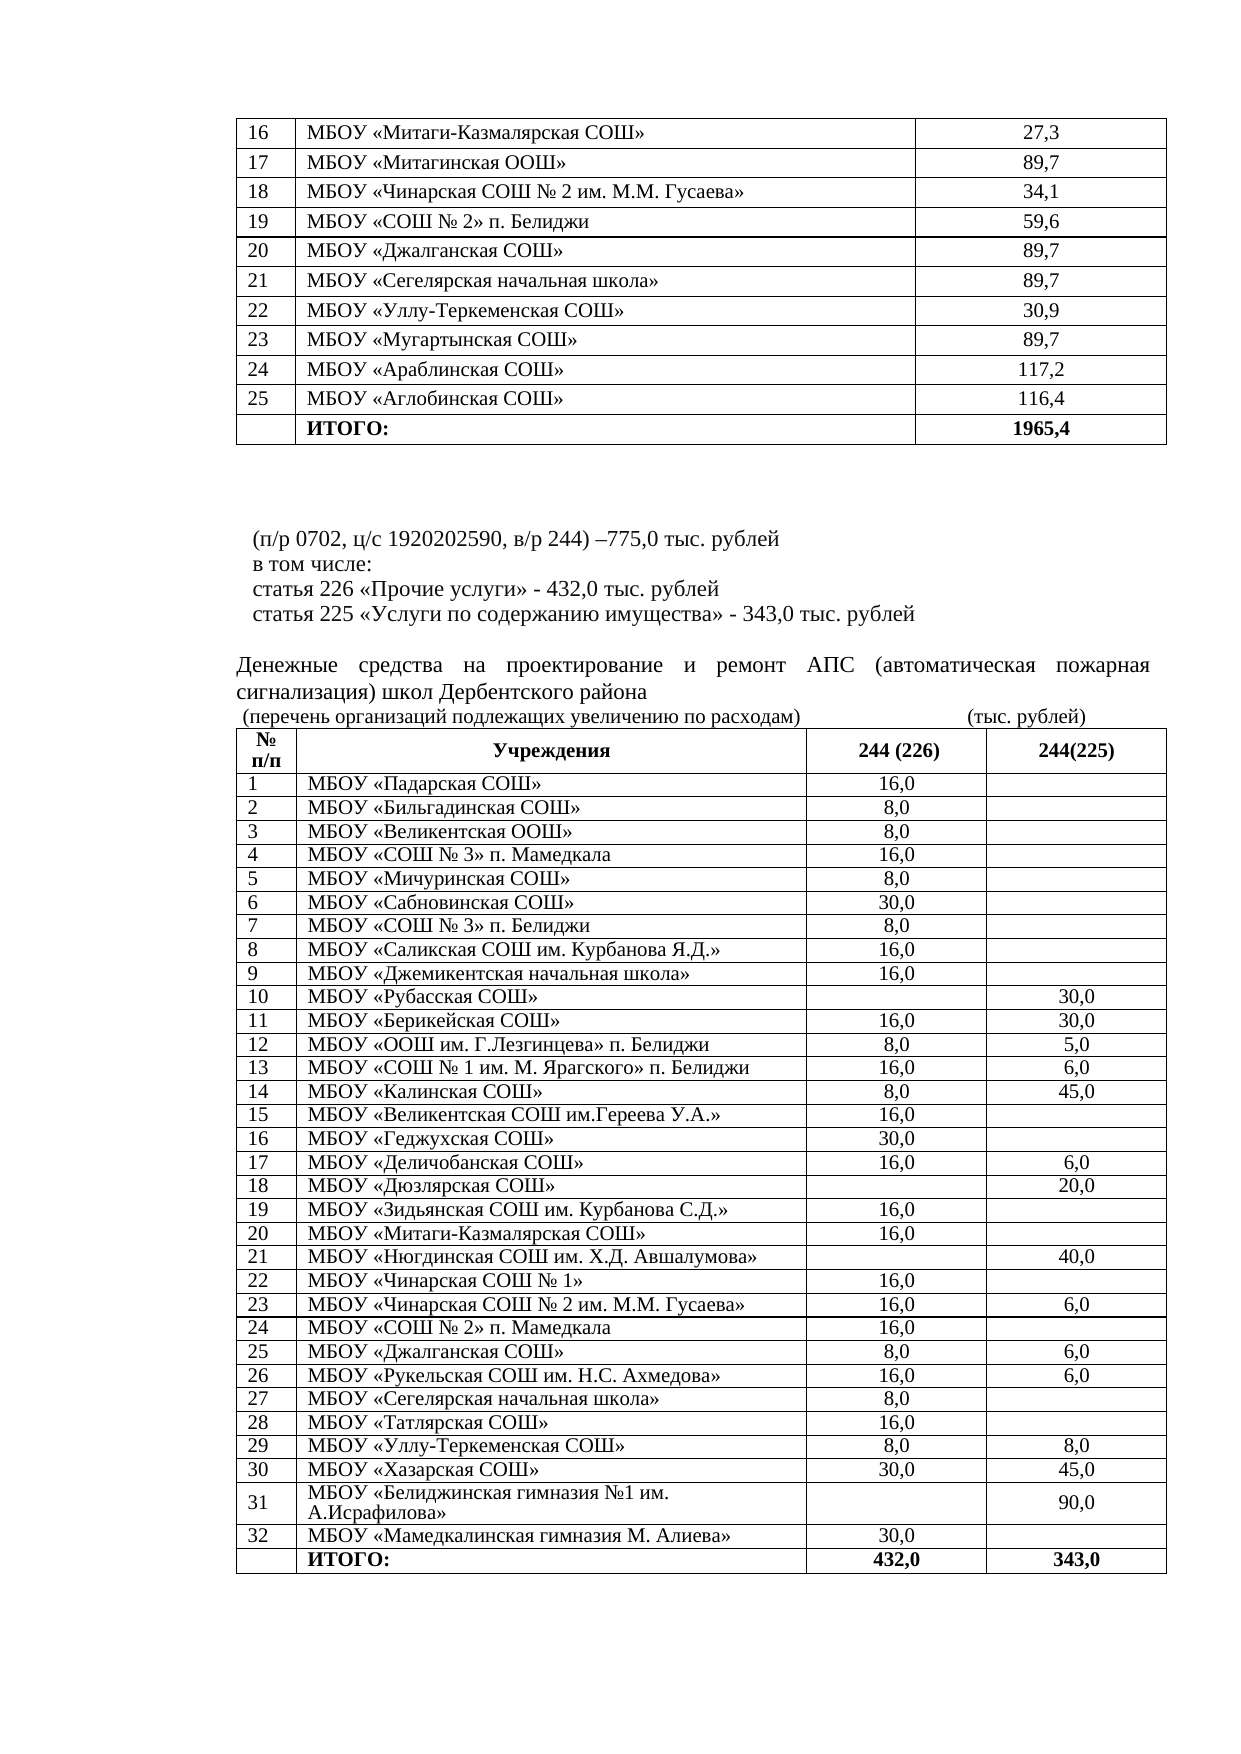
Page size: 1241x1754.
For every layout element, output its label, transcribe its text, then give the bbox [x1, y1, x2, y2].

table_cell [987, 1199, 1166, 1222]
table_cell МБОУ «Джалганская СОШ» [297, 1341, 806, 1364]
table_header 244(225) [987, 729, 1166, 772]
table_cell 16,0 [807, 1412, 986, 1434]
table_cell [807, 986, 986, 1009]
table_cell 8,0 [807, 1081, 986, 1103]
table_cell МБОУ «Митаги-Казмалярская СОШ» [296, 119, 915, 148]
table_cell 117,2 [916, 356, 1166, 384]
table_cell МБОУ «Великентская ООШ» [297, 821, 806, 843]
table_cell 16 [237, 119, 295, 148]
table_cell МБОУ «СОШ № 3» п. Белиджи [297, 915, 806, 938]
table_cell МБОУ «Сабновинская СОШ» [297, 892, 806, 914]
table_cell 89,7 [916, 238, 1166, 266]
table_cell 22 [237, 297, 295, 325]
table_cell МБОУ «Уллу-Теркеменская СОШ» [296, 297, 915, 325]
table_cell 6,0 [987, 1294, 1166, 1316]
table_cell [807, 1246, 986, 1269]
table_cell 20,0 [987, 1176, 1166, 1198]
table_cell ИТОГО: [296, 415, 915, 443]
table_cell 8,0 [807, 1341, 986, 1364]
table_cell МБОУ «Чинарская СОШ № 2 им. М.М. Гусаева» [296, 178, 915, 207]
table_cell 23 [237, 326, 295, 355]
table_cell МБОУ «Мамедкалинская гимназия М. Алиева» [297, 1525, 806, 1547]
table_cell 16,0 [807, 1270, 986, 1293]
table_cell МБОУ «Араблинская СОШ» [296, 356, 915, 384]
table_cell 24 [237, 1318, 296, 1340]
text статья 225 «Услуги по содержанию имущества» - 343,0 тыс. рублей [252, 601, 1152, 626]
table_cell МБОУ «Чинарская СОШ № 2 им. М.М. Гусаева» [297, 1294, 806, 1316]
table_cell 30,0 [987, 1010, 1166, 1033]
table_cell ИТОГО: [297, 1549, 806, 1573]
table_header Учреждения [297, 729, 806, 772]
table_cell 30,0 [807, 1459, 986, 1482]
table_cell 8,0 [807, 821, 986, 843]
table_cell [987, 797, 1166, 820]
table_cell МБОУ «СОШ № 1 им. М. Ярагского» п. Белиджи [297, 1057, 806, 1080]
table_cell [987, 1388, 1166, 1411]
table_cell [987, 1223, 1166, 1245]
table_cell МБОУ «СОШ № 2» п. Мамедкала [297, 1318, 806, 1340]
table_cell МБОУ «Деличобанская СОШ» [297, 1152, 806, 1174]
table_cell МБОУ «Джемикентская начальная школа» [297, 963, 806, 985]
table_cell МБОУ «Мугартынская СОШ» [296, 326, 915, 355]
table_cell 21 [237, 267, 295, 296]
table_cell МБОУ «Аглобинская СОШ» [296, 385, 915, 414]
table_cell 7 [237, 915, 296, 938]
table_header № п/п [237, 729, 296, 772]
table_cell 59,6 [916, 208, 1166, 236]
table_cell 8,0 [807, 915, 986, 938]
table_cell МБОУ «ООШ им. Г.Лезгинцева» п. Белиджи [297, 1034, 806, 1056]
table_cell 28 [237, 1412, 296, 1434]
table_cell 30,0 [807, 892, 986, 914]
table_cell 17 [237, 1152, 296, 1174]
table_cell 1 [237, 774, 296, 796]
table_cell 18 [237, 178, 295, 207]
table_cell МБОУ «Чинарская СОШ № 1» [297, 1270, 806, 1293]
table_cell 23 [237, 1294, 296, 1316]
table_cell 5 [237, 868, 296, 891]
table_cell 30,0 [807, 1128, 986, 1151]
table_cell 343,0 [987, 1549, 1166, 1573]
table_cell 6,0 [987, 1057, 1166, 1080]
table_cell 30,0 [807, 1525, 986, 1547]
table_cell 90,0 [987, 1483, 1166, 1524]
table_cell 10 [237, 986, 296, 1009]
text (перечень организаций подлежащих увеличению по расходам) (тыс. рублей) [177, 704, 1152, 728]
table_cell 16,0 [807, 1318, 986, 1340]
table_cell МБОУ «Рукельская СОШ им. Н.С. Ахмедова» [297, 1365, 806, 1387]
table_cell 16,0 [807, 1057, 986, 1080]
table_cell 31 [237, 1483, 296, 1524]
table_cell 5,0 [987, 1034, 1166, 1056]
table_cell 26 [237, 1365, 296, 1387]
table_cell МБОУ «СОШ № 2» п. Белиджи [296, 208, 915, 236]
table_cell [987, 1105, 1166, 1127]
table_cell [987, 1318, 1166, 1340]
table_cell [807, 1483, 986, 1524]
table_cell [987, 1128, 1166, 1151]
table_cell [987, 892, 1166, 914]
table_cell 34,1 [916, 178, 1166, 207]
table_cell [807, 1176, 986, 1198]
table_cell 45,0 [987, 1459, 1166, 1482]
table_cell 15 [237, 1105, 296, 1127]
table_cell МБОУ «Мичуринская СОШ» [297, 868, 806, 891]
table_cell 16 [237, 1128, 296, 1151]
table_cell [987, 774, 1166, 796]
table_cell 432,0 [807, 1549, 986, 1573]
table_cell МБОУ «Хазарская СОШ» [297, 1459, 806, 1482]
table_cell МБОУ «Нюгдинская СОШ им. Х.Д. Авшалумова» [297, 1246, 806, 1269]
table_cell 40,0 [987, 1246, 1166, 1269]
table_cell 19 [237, 208, 295, 236]
table_cell МБОУ «Рубасская СОШ» [297, 986, 806, 1009]
table_cell [237, 415, 295, 443]
table_cell МБОУ «Бильгадинская СОШ» [297, 797, 806, 820]
table_cell [237, 1549, 296, 1573]
table_cell 89,7 [916, 267, 1166, 296]
table_cell МБОУ «Геджухская СОШ» [297, 1128, 806, 1151]
table_cell [987, 915, 1166, 938]
table_cell 30 [237, 1459, 296, 1482]
table_cell МБОУ «Зидьянская СОШ им. Курбанова С.Д.» [297, 1199, 806, 1222]
table_cell 27 [237, 1388, 296, 1411]
table_cell МБОУ «Митаги-Казмалярская СОШ» [297, 1223, 806, 1245]
table_cell 16,0 [807, 1010, 986, 1033]
table_cell 8,0 [807, 1436, 986, 1458]
table_cell 8,0 [807, 797, 986, 820]
table_cell 4 [237, 845, 296, 867]
table_cell 8,0 [807, 868, 986, 891]
table_cell [987, 1412, 1166, 1434]
table_cell МБОУ «Сегелярская начальная школа» [297, 1388, 806, 1411]
table_cell 20 [237, 1223, 296, 1245]
table_cell МБОУ «Татлярская СОШ» [297, 1412, 806, 1434]
table_cell МБОУ «Великентская СОШ им.Гереева У.А.» [297, 1105, 806, 1127]
table_cell 1965,4 [916, 415, 1166, 443]
table_cell 16,0 [807, 1152, 986, 1174]
table_cell МБОУ «Дюзлярская СОШ» [297, 1176, 806, 1198]
table_cell 19 [237, 1199, 296, 1222]
table_cell 30,0 [987, 986, 1166, 1009]
table_cell 13 [237, 1057, 296, 1080]
table_cell 16,0 [807, 1199, 986, 1222]
table_cell 8,0 [987, 1436, 1166, 1458]
table_cell МБОУ «Сегелярская начальная школа» [296, 267, 915, 296]
table_cell 89,7 [916, 149, 1166, 177]
table_cell [987, 821, 1166, 843]
table_cell 11 [237, 1010, 296, 1033]
table_cell 8,0 [807, 1388, 986, 1411]
text статья 226 «Прочие услуги» - 432,0 тыс. рублей [252, 576, 1152, 601]
table_cell 21 [237, 1246, 296, 1269]
table_cell 16,0 [807, 939, 986, 962]
table_cell 16,0 [807, 1223, 986, 1245]
table_cell 24 [237, 356, 295, 384]
table_cell [987, 1525, 1166, 1547]
table_cell 16,0 [807, 1365, 986, 1387]
table_cell 14 [237, 1081, 296, 1103]
table_header 244 (226) [807, 729, 986, 772]
table_cell МБОУ «СОШ № 3» п. Мамедкала [297, 845, 806, 867]
table_cell 27,3 [916, 119, 1166, 148]
table_cell 2 [237, 797, 296, 820]
table_cell 18 [237, 1176, 296, 1198]
table_cell МБОУ «Падарская СОШ» [297, 774, 806, 796]
table_cell МБОУ «Джалганская СОШ» [296, 238, 915, 266]
table_cell [987, 939, 1166, 962]
table_cell 16,0 [807, 1105, 986, 1127]
table_cell 6 [237, 892, 296, 914]
table_cell 20 [237, 238, 295, 266]
table_cell 22 [237, 1270, 296, 1293]
table_cell 6,0 [987, 1152, 1166, 1174]
table_cell 8,0 [807, 1034, 986, 1056]
table_cell [987, 1270, 1166, 1293]
table_cell [987, 868, 1166, 891]
table_cell 16,0 [807, 963, 986, 985]
table_cell 16,0 [807, 845, 986, 867]
text Денежные средства на проектирование и ремонт АПС (автоматическая пожарная сигнализация) школ Дербентского района [236, 651, 1152, 704]
table_cell [987, 963, 1166, 985]
table_cell 9 [237, 963, 296, 985]
table_cell 3 [237, 821, 296, 843]
text (п/р 0702, ц/с 1920202590, в/р 244) –775,0 тыс. рублей [252, 526, 1152, 551]
table_cell МБОУ «Белиджинская гимназия №1 им. А.Исрафилова» [297, 1483, 806, 1524]
table_cell 45,0 [987, 1081, 1166, 1103]
table_cell [987, 845, 1166, 867]
table_cell 8 [237, 939, 296, 962]
table_cell МБОУ «Берикейская СОШ» [297, 1010, 806, 1033]
table_cell 30,9 [916, 297, 1166, 325]
table_cell 12 [237, 1034, 296, 1056]
table_cell 32 [237, 1525, 296, 1547]
table_cell 6,0 [987, 1341, 1166, 1364]
table_cell МБОУ «Саликская СОШ им. Курбанова Я.Д.» [297, 939, 806, 962]
table_cell 6,0 [987, 1365, 1166, 1387]
table_cell 116,4 [916, 385, 1166, 414]
text в том числе: [252, 551, 1152, 576]
table_cell МБОУ «Митагинская ООШ» [296, 149, 915, 177]
table_cell 17 [237, 149, 295, 177]
table_cell 25 [237, 385, 295, 414]
table_cell 16,0 [807, 1294, 986, 1316]
table_cell 16,0 [807, 774, 986, 796]
table_cell 25 [237, 1341, 296, 1364]
table_cell 29 [237, 1436, 296, 1458]
table_cell МБОУ «Калинская СОШ» [297, 1081, 806, 1103]
table_cell 89,7 [916, 326, 1166, 355]
table_cell МБОУ «Уллу-Теркеменская СОШ» [297, 1436, 806, 1458]
